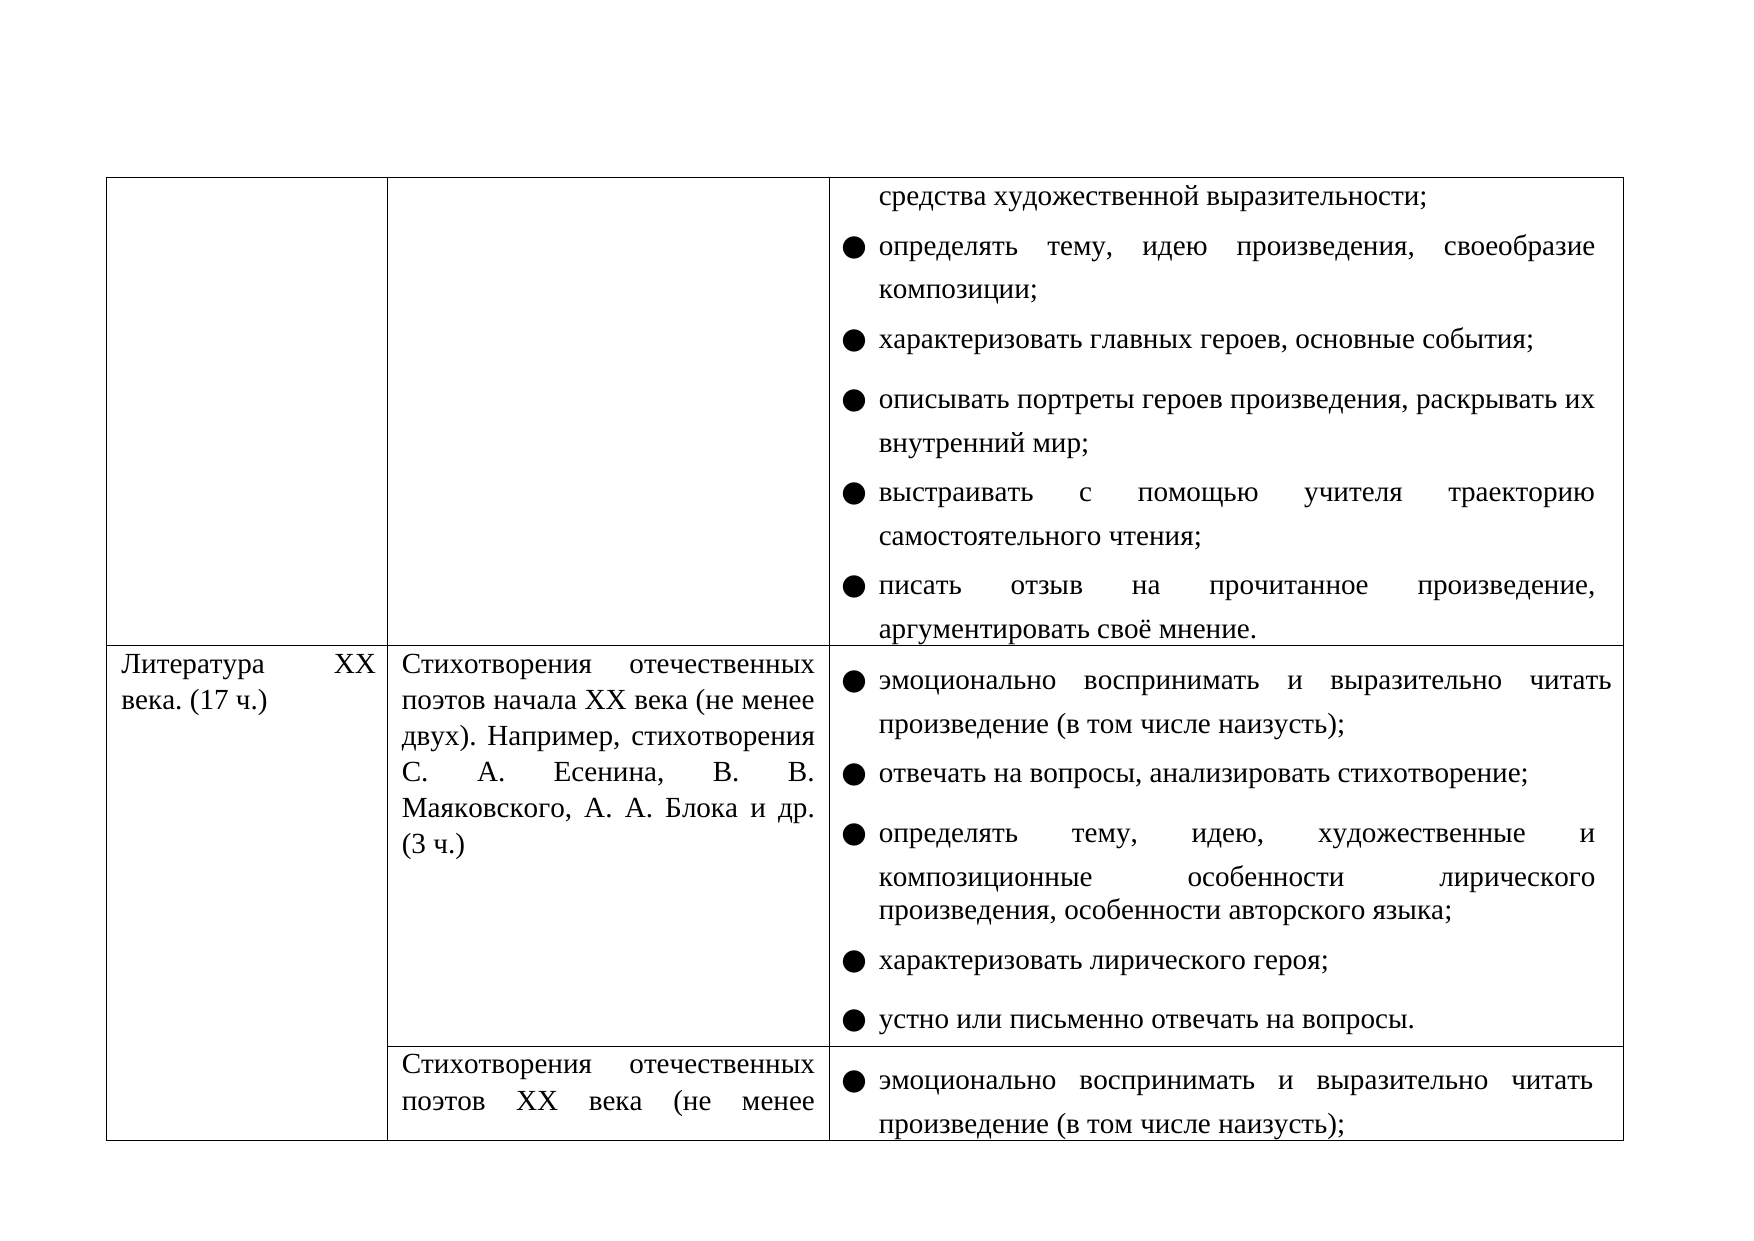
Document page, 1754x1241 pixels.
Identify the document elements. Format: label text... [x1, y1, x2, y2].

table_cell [830, 178, 1623, 645]
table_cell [388, 178, 829, 645]
table_cell Стихотворения отечественных поэтов начала ХХ века (не менее двух). Например, стихотворения С. А. Есенина, В. В. Маяковского, А. А. Блока и др. (3 ч.) [388, 646, 829, 1046]
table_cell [830, 1047, 1623, 1140]
table_cell Литература XX века. (17 ч.) [107, 646, 387, 1140]
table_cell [388, 1047, 829, 1140]
table_cell эмоционально воспринимать и выразительно читать произведение (в том числе наизусть); отвечать на вопросы, анализировать стихотворение; определять тему, идею, художественные и композиционные особенности лирического произведения, особенности авторского языка; характеризовать лирического героя; устно или письменно отвечать на вопросы. [830, 646, 1623, 1046]
